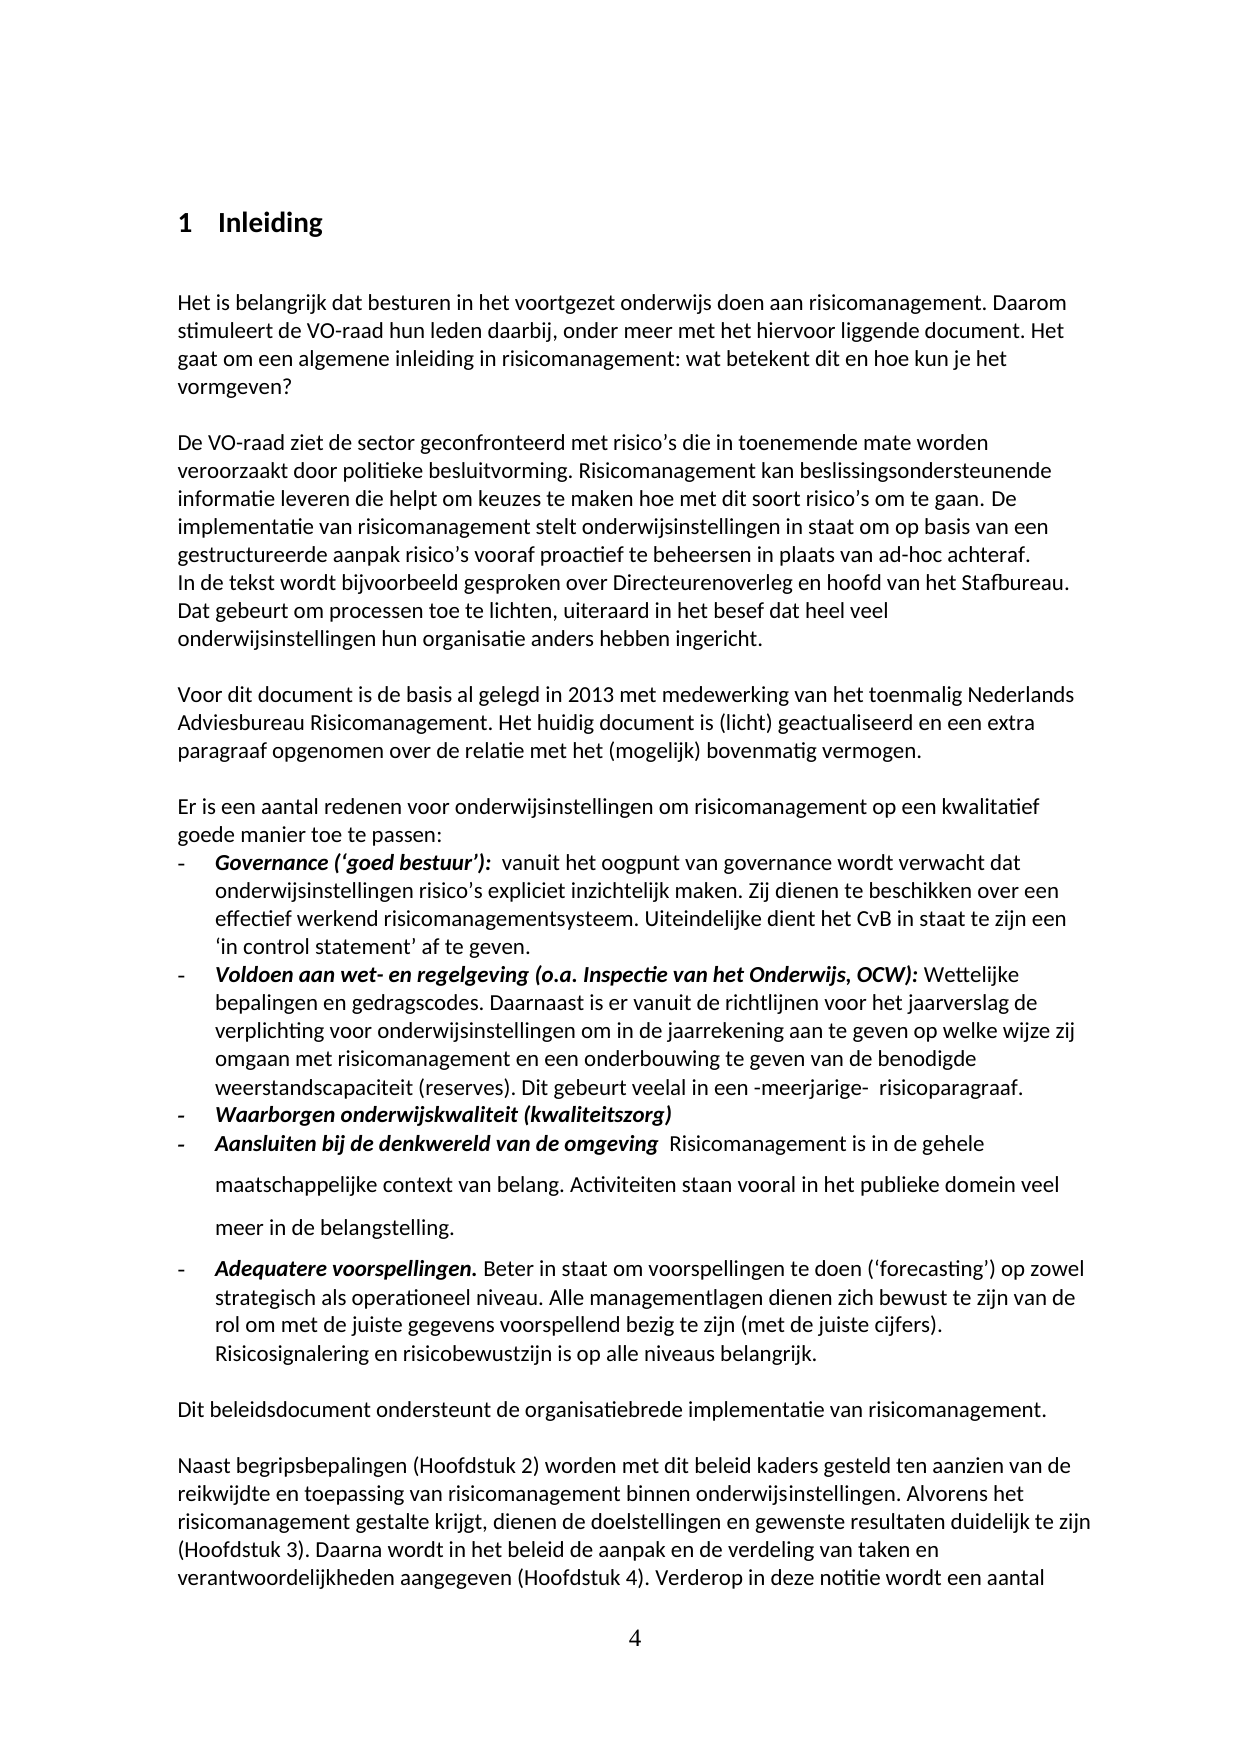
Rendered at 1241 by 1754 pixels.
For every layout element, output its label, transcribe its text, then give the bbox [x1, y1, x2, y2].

text Dit beleidsdocument ondersteunt de organisatiebrede implementatie van risicomanagement. [177, 1395, 1093, 1423]
list Voldoen aan wet- en regelgeving (o.a. Inspectie van het Onderwijs, OCW): Wettelijke bepalingen en gedragscodes. Daarnaast is er vanuit de richtlijnen voor het jaarverslag de verplichting voor onderwijsinstellingen om in de jaarrekening aan te geven op welke wijze zij omgaan met risicomanagement en een onderbouwing te geven van de benodigde weerstandscapaciteit (reserves). Dit gebeurt veelal in een -meerjarige- risicoparagraaf. [177, 961, 1093, 1101]
text Voor dit document is de basis al gelegd in 2013 met medewerking van het toenmalig Nederlands Adviesbureau Risicomanagement. Het huidig document is (licht) geactualiseerd en een extra paragraaf opgenomen over de relatie met het (mogelijk) bovenmatig vermogen. [177, 680, 1093, 764]
text In de tekst wordt bijvoorbeeld gesproken over Directeurenoverleg en hoofd van het Stafbureau. Dat gebeurt om processen toe te lichten, uiteraard in het besef dat heel veel onderwijsinstellingen hun organisatie anders hebben ingericht. [177, 568, 1093, 652]
text De VO-raad ziet de sector geconfronteerd met risico’s die in toenemende mate worden veroorzaakt door politieke besluitvorming. Risicomanagement kan beslissingsondersteunende informatie leveren die helpt om keuzes te maken hoe met dit soort risico’s om te gaan. De implementatie van risicomanagement stelt onderwijsinstellingen in staat om op basis van een gestructureerde aanpak risico’s vooraf proactief te beheersen in plaats van ad-hoc achteraf. [177, 428, 1093, 568]
text Er is een aantal redenen voor onderwijsinstellingen om risicomanagement op een kwalitatief goede manier toe te passen: [177, 792, 1093, 848]
list Waarborgen onderwijskwaliteit (kwaliteitszorg) [177, 1101, 1093, 1129]
text Het is belangrijk dat besturen in het voortgezet onderwijs doen aan risicomanagement. Daarom stimuleert de VO-raad hun leden daarbij, onder meer met het hiervoor liggende document. Het gaat om een algemene inleiding in risicomanagement: wat betekent dit en hoe kun je het vormgeven? [177, 288, 1093, 400]
list Governance (‘goed bestuur’): vanuit het oogpunt van governance wordt verwacht dat onderwijsinstellingen risico’s expliciet inzichtelijk maken. Zij dienen te beschikken over een effectief werkend risicomanagementsysteem. Uiteindelijke dient het CvB in staat te zijn een ‘in control statement’ af te geven. [177, 848, 1093, 961]
list Adequatere voorspellingen. Beter in staat om voorspellingen te doen (‘forecasting’) op zowel strategisch als operationeel niveau. Alle managementlagen dienen zich bewust te zijn van de rol om met de juiste gegevens voorspellend bezig te zijn (met de juiste cijfers). Risicosignalering en risicobewustzijn is op alle niveaus belangrijk. [177, 1254, 1093, 1367]
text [177, 1451, 1093, 1591]
list Inleiding [177, 202, 1093, 240]
list Aansluiten bij de denkwereld van de omgeving Risicomanagement is in de gehele maatschappelijke context van belang. Activiteiten staan vooral in het publieke domein veel meer in de belangstelling. [177, 1129, 1093, 1241]
